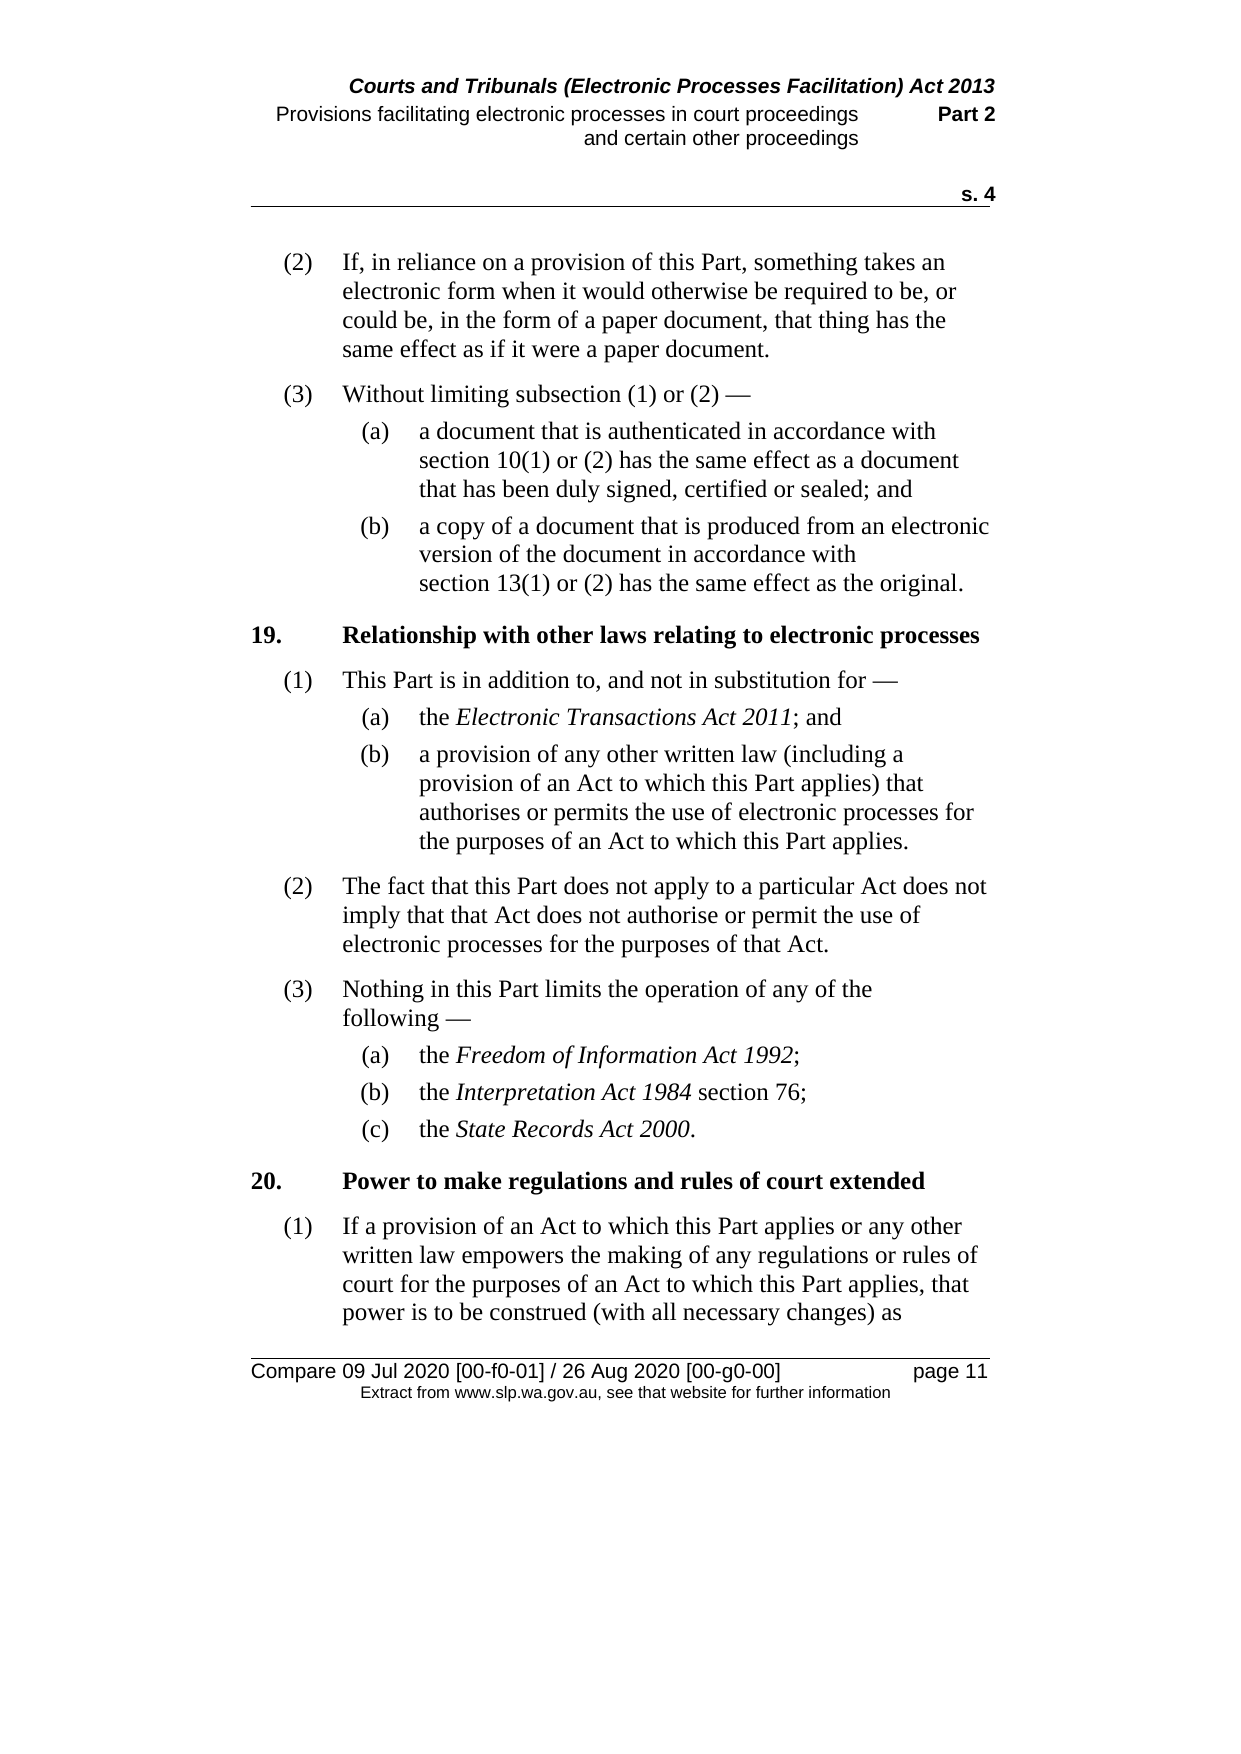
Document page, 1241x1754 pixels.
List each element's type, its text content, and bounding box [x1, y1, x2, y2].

text (b) a copy of a document that is produced from an electronic version of the document in accordance with section 13(1) or (2) has the same effect as the original. [251, 511, 990, 597]
text (a) a document that is authenticated in accordance with section 10(1) or (2) has the same effect as a document that has been duly signed, certified or sealed; and [251, 416, 990, 502]
text (b) the Interpretation Act 1984 section 76; [251, 1077, 990, 1106]
text (a) the Electronic Transactions Act 2011; and [251, 702, 990, 731]
text (3) Nothing in this Part limits the operation of any of the following — [251, 974, 990, 1032]
text (b) a provision of any other written law (including a provision of an Act to which this Part applies) that authorises or permits the use of electronic processes for the purposes of an Act to which this Part applies. [251, 739, 990, 854]
text (a) the Freedom of Information Act 1992; [251, 1040, 990, 1069]
subtitle 19. Relationship with other laws relating to electronic processes [251, 620, 990, 649]
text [251, 1211, 990, 1326]
text (3) Without limiting subsection (1) or (2) — [251, 379, 990, 408]
text (1) This Part is in addition to, and not in substitution for — [251, 665, 990, 694]
subtitle 20. Power to make regulations and rules of court extended [251, 1166, 990, 1194]
text (2) The fact that this Part does not apply to a particular Act does not imply that that Act does not authorise or permit the use of electronic processes for the purposes of that Act. [251, 871, 990, 957]
text (2) If, in reliance on a provision of this Part, something takes an electronic form when it would otherwise be required to be, or could be, in the form of a paper document, that thing has the same effect as if it were a paper document. [251, 247, 990, 362]
text (c) the State Records Act 2000. [251, 1114, 990, 1143]
